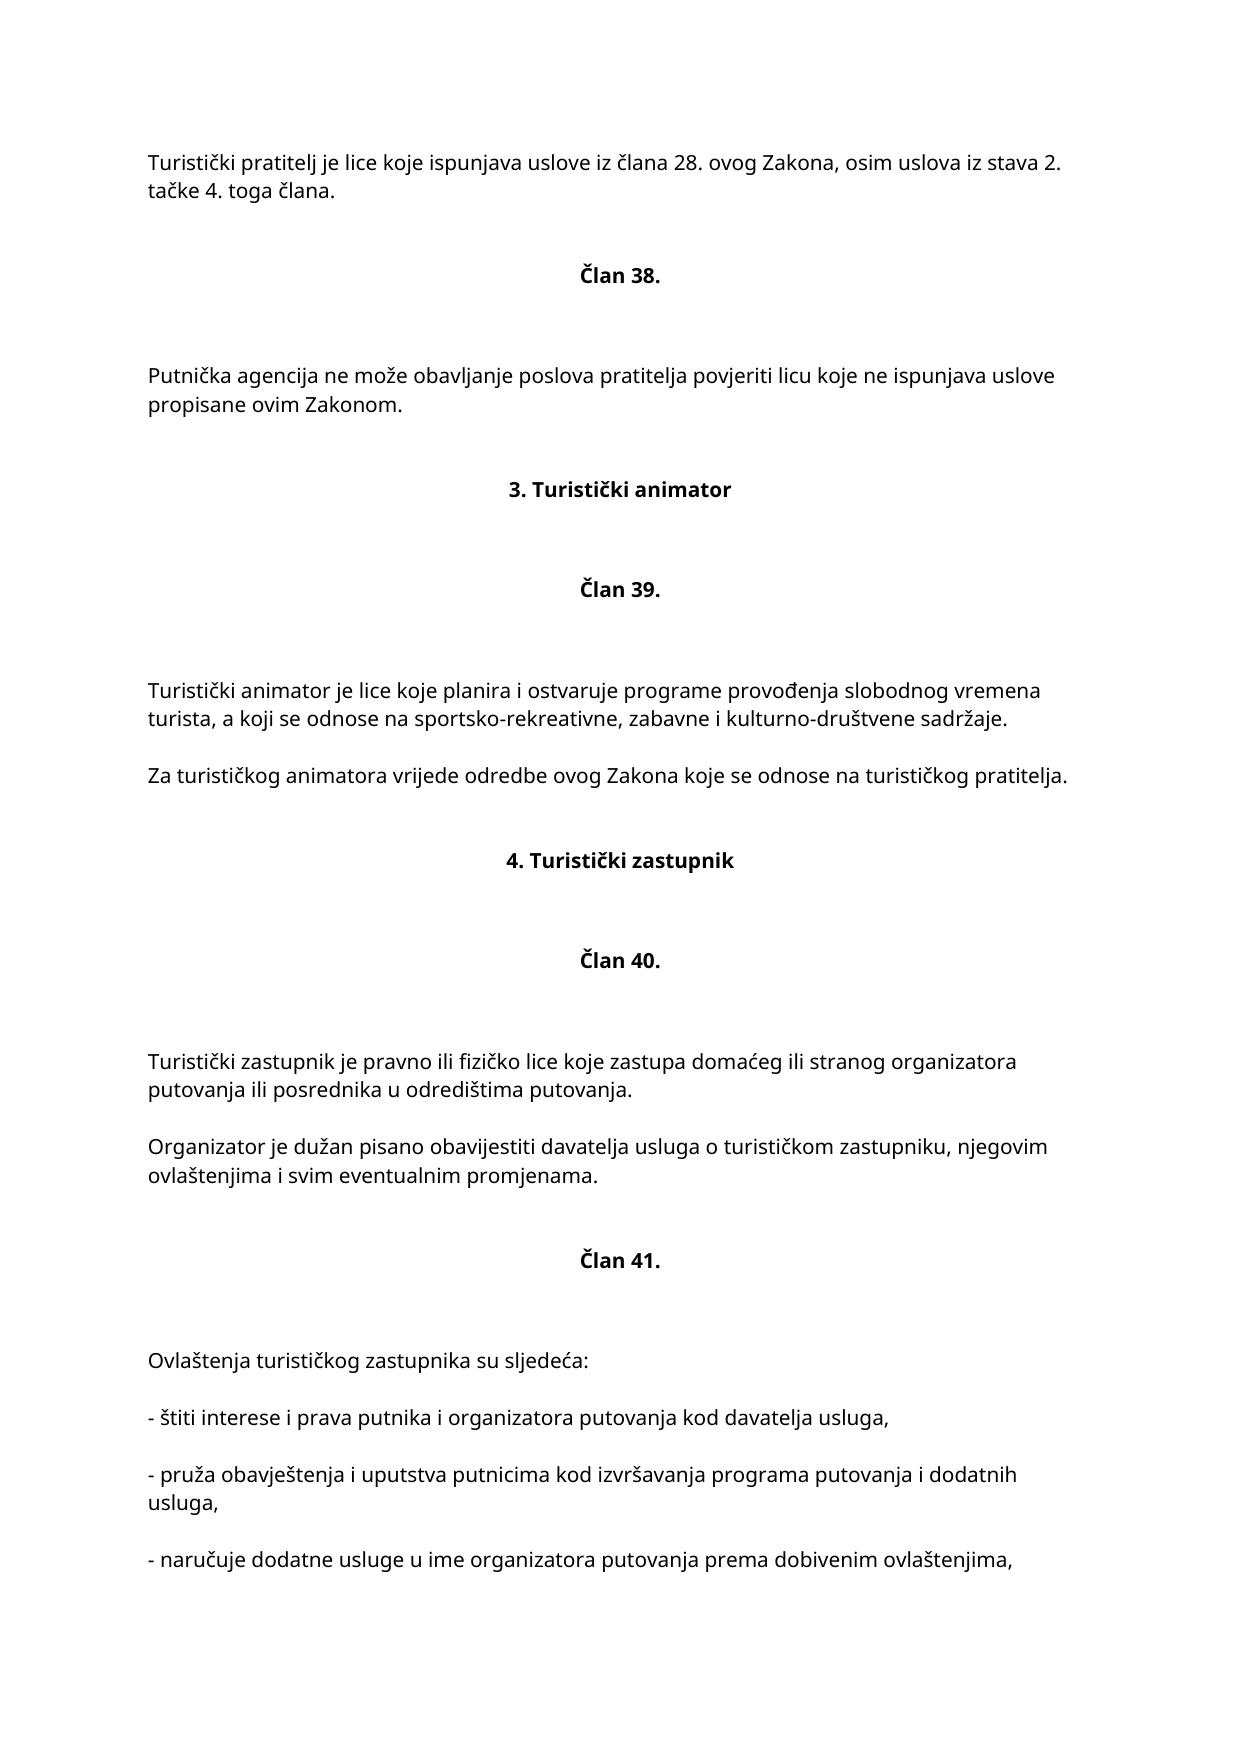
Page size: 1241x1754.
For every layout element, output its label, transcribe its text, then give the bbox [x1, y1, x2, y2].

text Turistički pratitelj je lice koje ispunjava uslove iz člana 28. ovog Zakona, osim uslova iz stava 2. tačke 4. toga člana. [148, 148, 1093, 261]
text 3. Turistički animator [148, 475, 1093, 560]
text 4. Turistički zastupnik [148, 846, 1093, 931]
text Član 39. [148, 575, 1093, 660]
text Putnička agencija ne može obavljanje poslova pratitelja povjeriti licu koje ne ispunjava uslove propisane ovim Zakonom. [148, 361, 1093, 475]
text Član 40. [148, 947, 1093, 1031]
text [148, 1346, 1093, 1602]
text Turistički animator je lice koje planira i ostvaruje programe provođenja slobodnog vremena turista, a koji se odnose na sportsko-rekreativne, zabavne i kulturno-društvene sadržaje. Za turističkog animatora vrijede odredbe ovog Zakona koje se odnose na turističkog pratitelja. [148, 676, 1093, 846]
text Član 41. [148, 1246, 1093, 1331]
text Član 38. [148, 261, 1093, 346]
text Turistički zastupnik je pravno ili fizičko lice koje zastupa domaćeg ili stranog organizatora putovanja ili posrednika u odredištima putovanja. Organizator je dužan pisano obavijestiti davatelja usluga o turističkom zastupniku, njegovim ovlaštenjima i svim eventualnim promjenama. [148, 1047, 1093, 1246]
